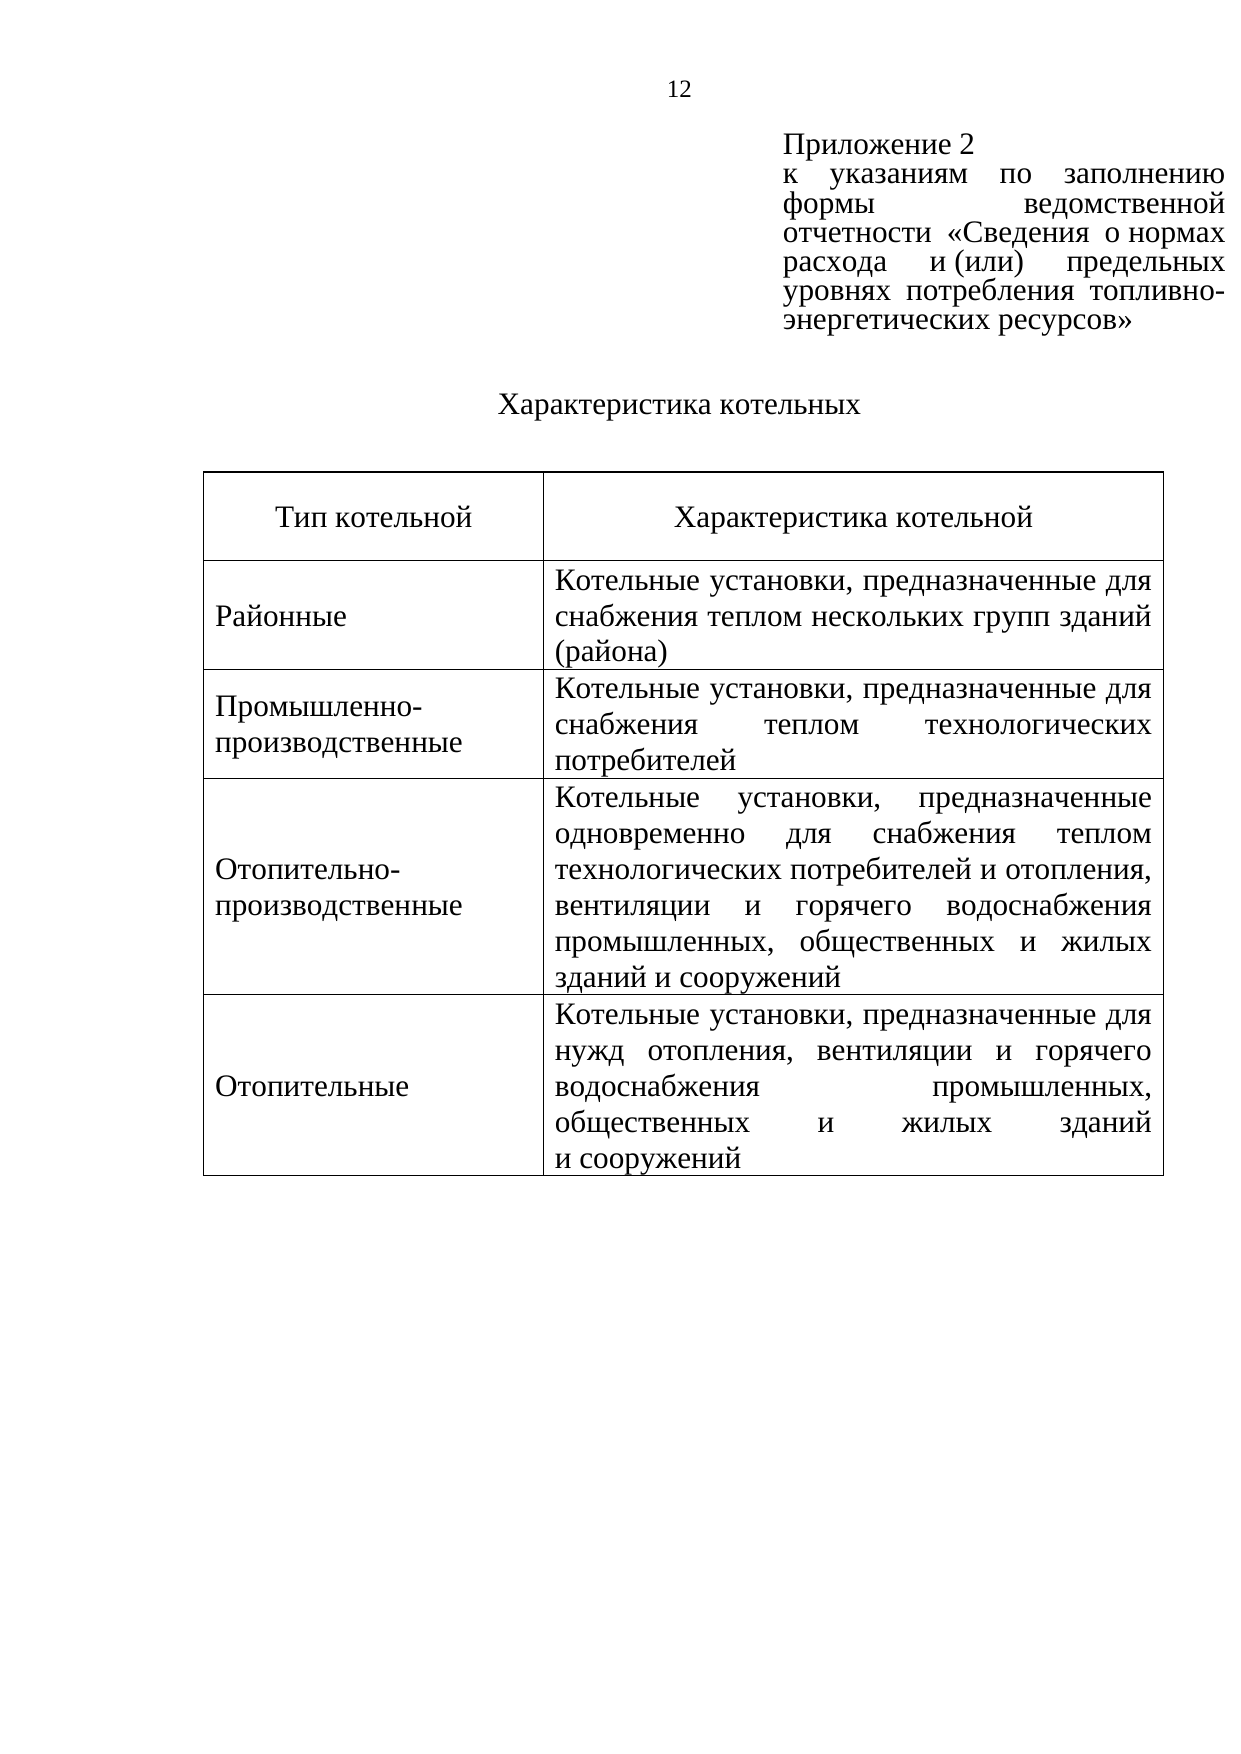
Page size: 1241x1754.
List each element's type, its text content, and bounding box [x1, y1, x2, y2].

table_cell Котельные установки, предназначенные для снабжения теплом технологических потребителей [544, 670, 1163, 777]
table_cell Отопительно-производственные [204, 779, 543, 994]
table_cell Котельные установки, предназначенные одновременно для снабжения теплом технологических потребителей и отопления, вентиляции и горячего водоснабжения промышленных, общественных и жилых зданий и сооружений [544, 779, 1163, 994]
table_cell Отопительные [204, 995, 543, 1175]
table_cell Котельные установки, предназначенные для нужд отопления, вентиляции и горячего водоснабжения промышленных, общественных и жилых зданий и сооружений [544, 995, 1163, 1175]
table_header Тип котельной [204, 473, 543, 560]
table_cell Районные [204, 561, 543, 669]
table_cell Промышленно-производственные [204, 670, 543, 777]
text Приложение 2 [783, 131, 1184, 161]
table_header Характеристика котельной [544, 473, 1163, 560]
text к указаниям по заполнению формы ведомственной отчетности «Сведения о нормах расхода и (или) предельных уровнях потребления топливно-энергетических ресурсов» [783, 161, 1225, 336]
table_cell Котельные установки, предназначенные для снабжения теплом нескольких групп зданий (района) [544, 561, 1163, 669]
text Характеристика котельных [177, 386, 1181, 421]
